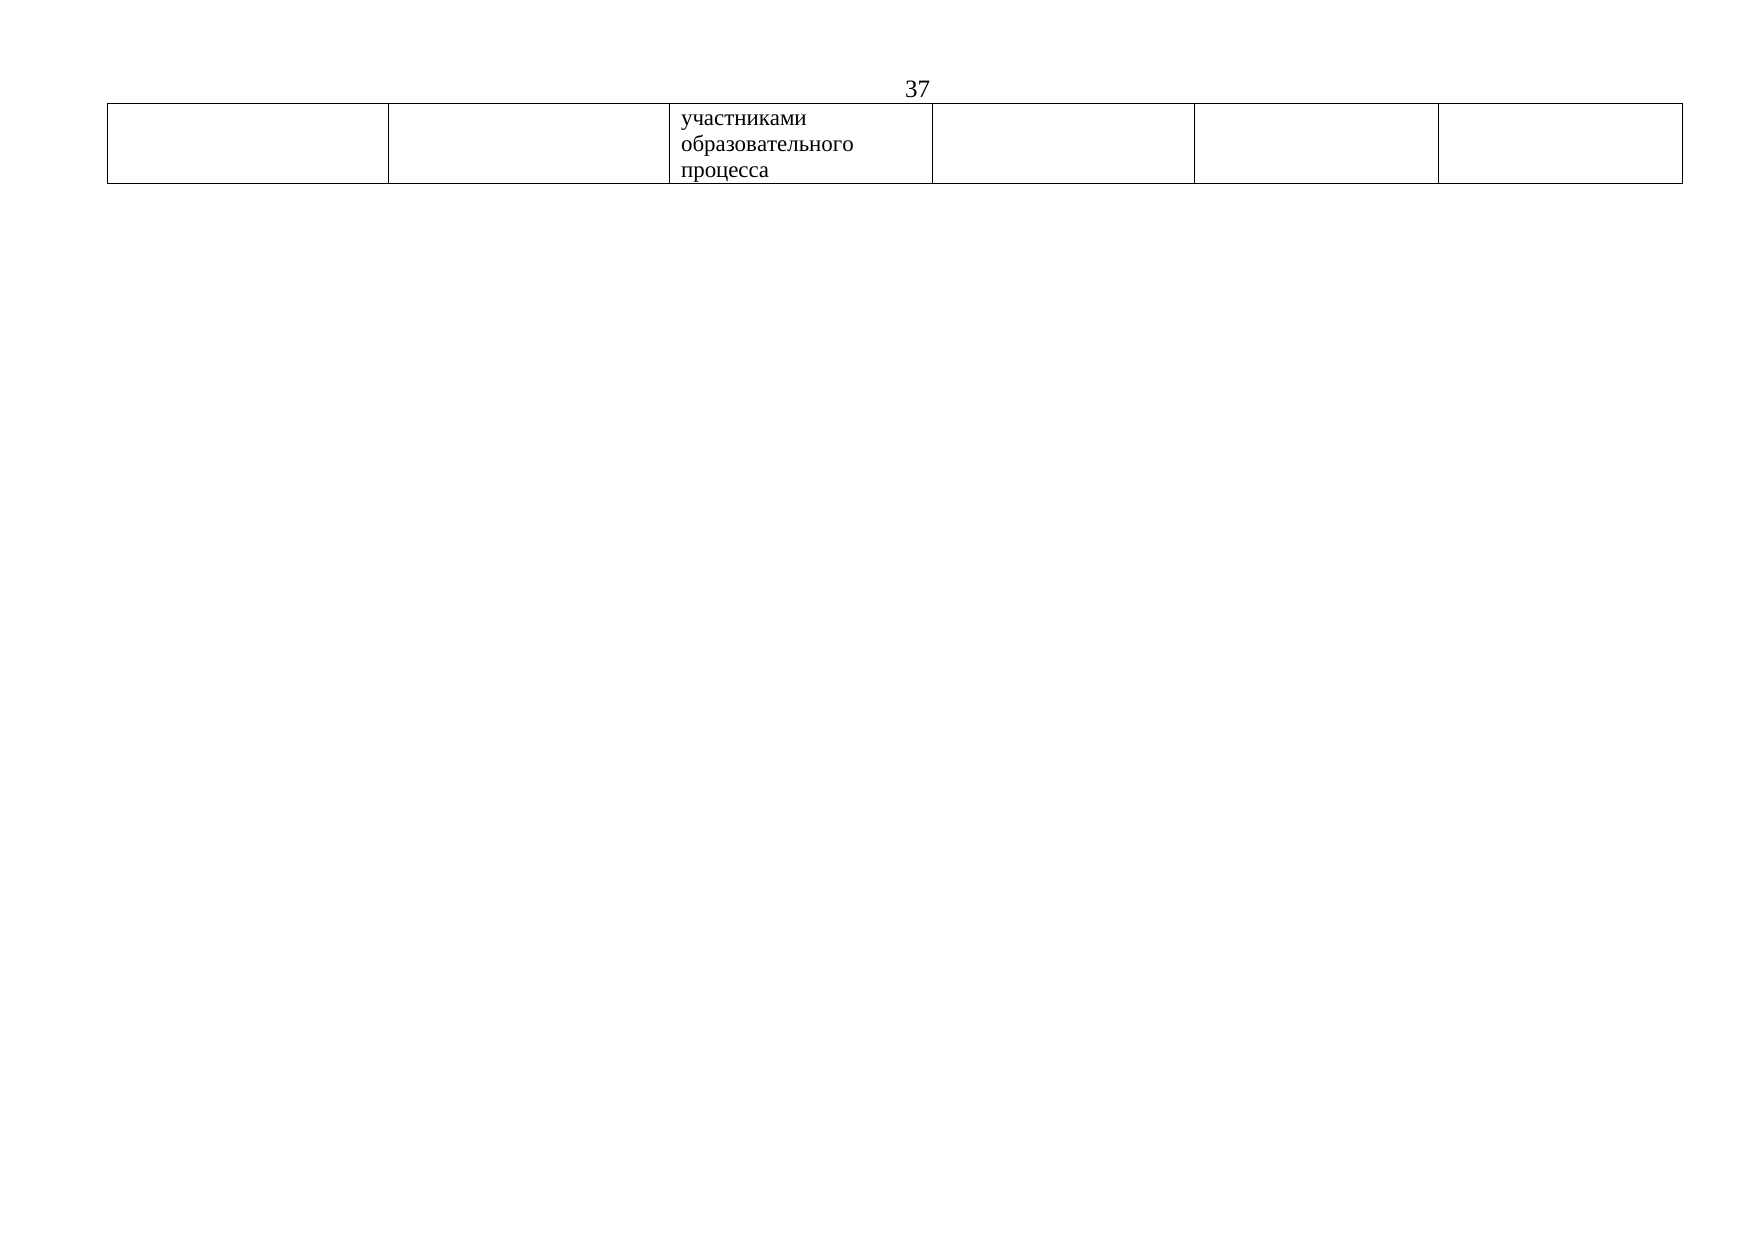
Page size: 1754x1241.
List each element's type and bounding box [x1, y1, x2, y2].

table_cell [108, 104, 388, 183]
table_cell [389, 104, 669, 183]
table_cell [1195, 104, 1438, 183]
table_cell [1439, 104, 1682, 183]
table_cell [670, 104, 932, 183]
table_cell [933, 104, 1194, 183]
